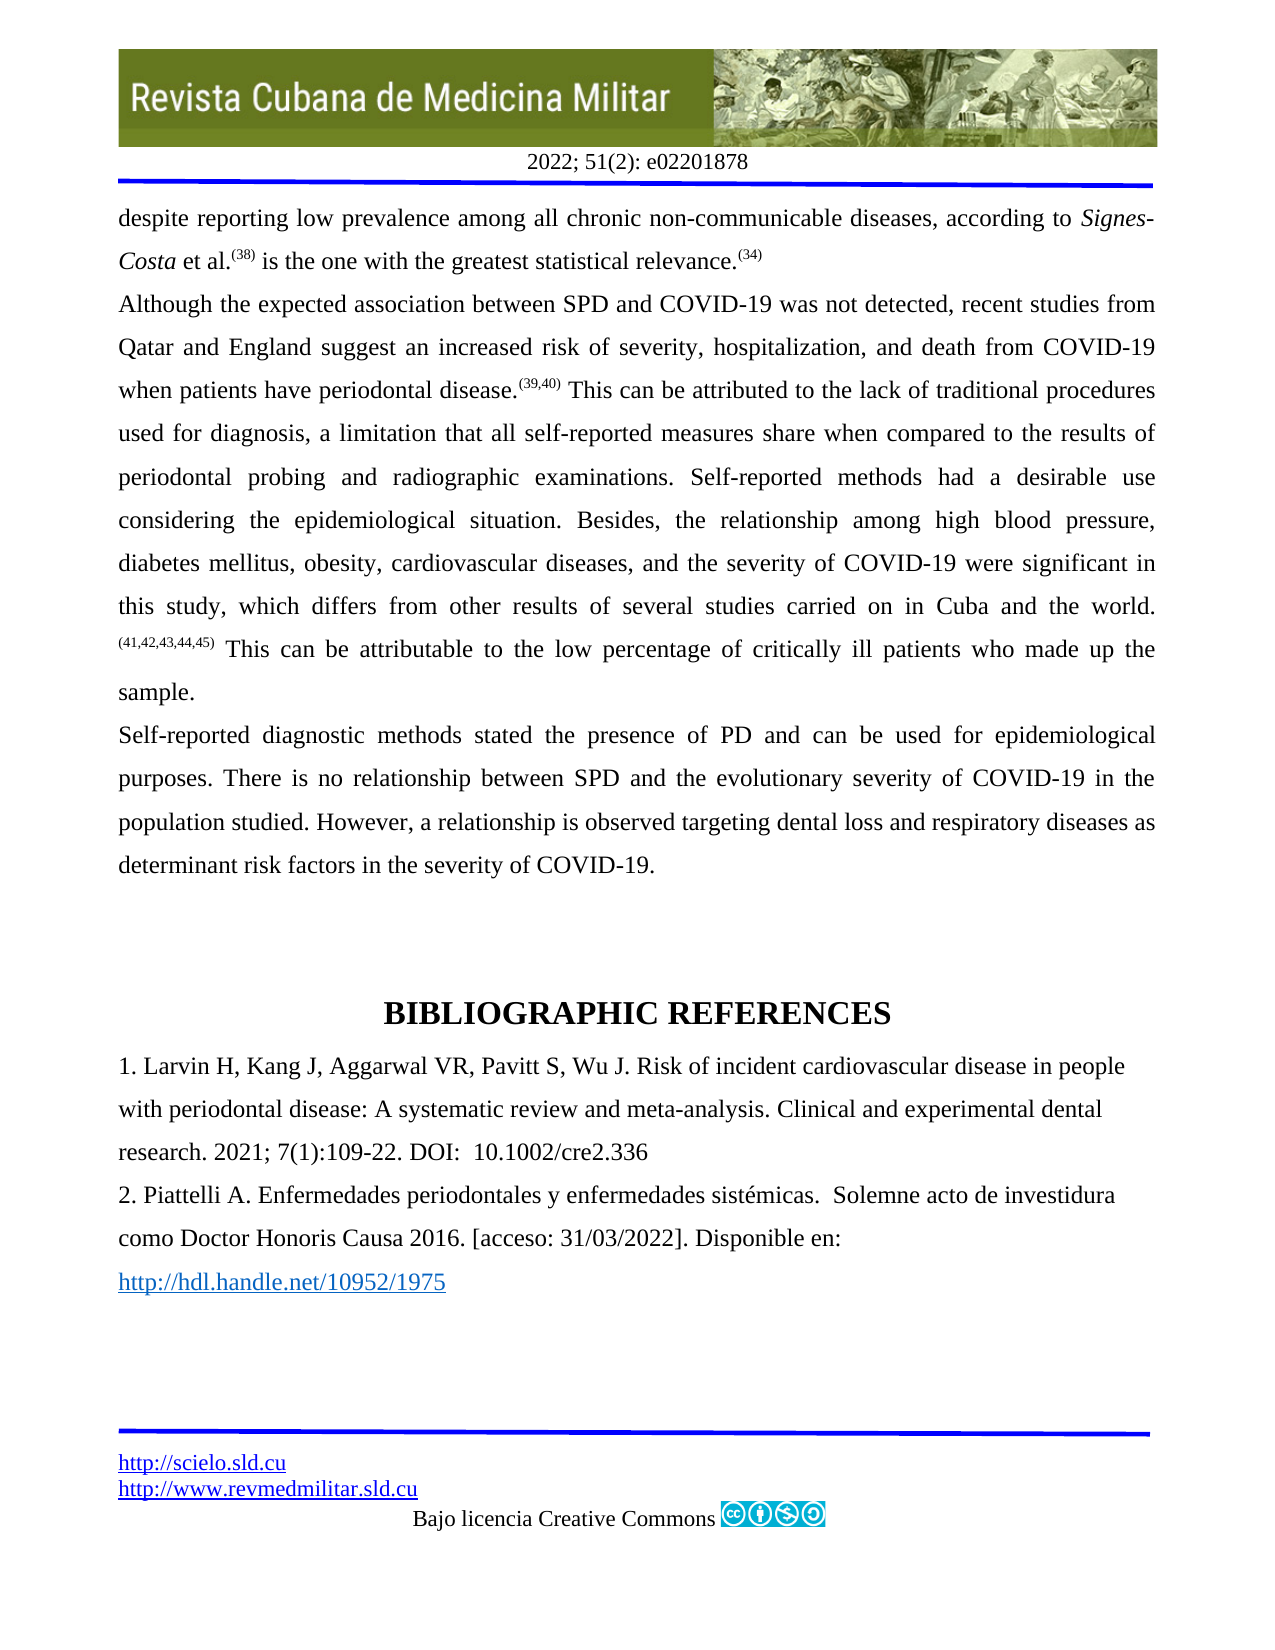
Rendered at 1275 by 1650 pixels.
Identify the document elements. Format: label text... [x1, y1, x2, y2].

text BIBLIOGRAPHIC REFERENCES [118, 993, 1157, 1032]
text Although the expected association between SPD and COVID-19 was not detected, recent studies from Qatar and England suggest an increased risk of severity, hospitalization, and death from COVID-19 when patients have periodontal disease.(39,40) This can be attributed to the lack of traditional procedures used for diagnosis, a limitation that all self-reported measures share when compared to the results of periodontal probing and radiographic examinations. Self-reported methods had a desirable use considering the epidemiological situation. Besides, the relationship among high blood pressure, diabetes mellitus, obesity, cardiovascular diseases, and the severity of COVID-19 were significant in this study, which differs from other results of several studies carried on in Cuba and the world.(41,42,43,44,45) This can be attributable to the low percentage of critically ill patients who made up the sample. [118, 289, 1157, 706]
text 2. Piattelli A. Enfermedades periodontales y enfermedades sistémicas. Solemne acto de investidura como Doctor Honoris Causa 2016. [acceso: 31/03/2022]. Disponible en: http://hdl.handle.net/10952/1975 [118, 1180, 1157, 1295]
picture [118, 49, 1158, 147]
picture [720, 1501, 826, 1527]
text 1. Larvin H, Kang J, Aggarwal VR, Pavitt S, Wu J. Risk of incident cardiovascular disease in people with periodontal disease: A systematic review and meta-analysis. Clinical and experimental dental research. 2021; 7(1):109-22. DOI: 10.1002/cre2.336 [118, 1051, 1157, 1166]
text Self-reported diagnostic methods stated the presence of PD and can be used for epidemiological purposes. There is no relationship between SPD and the evolutionary severity of COVID-19 in the population studied. However, a relationship is observed targeting dental loss and respiratory diseases as determinant risk factors in the severity of COVID-19. [118, 720, 1157, 878]
